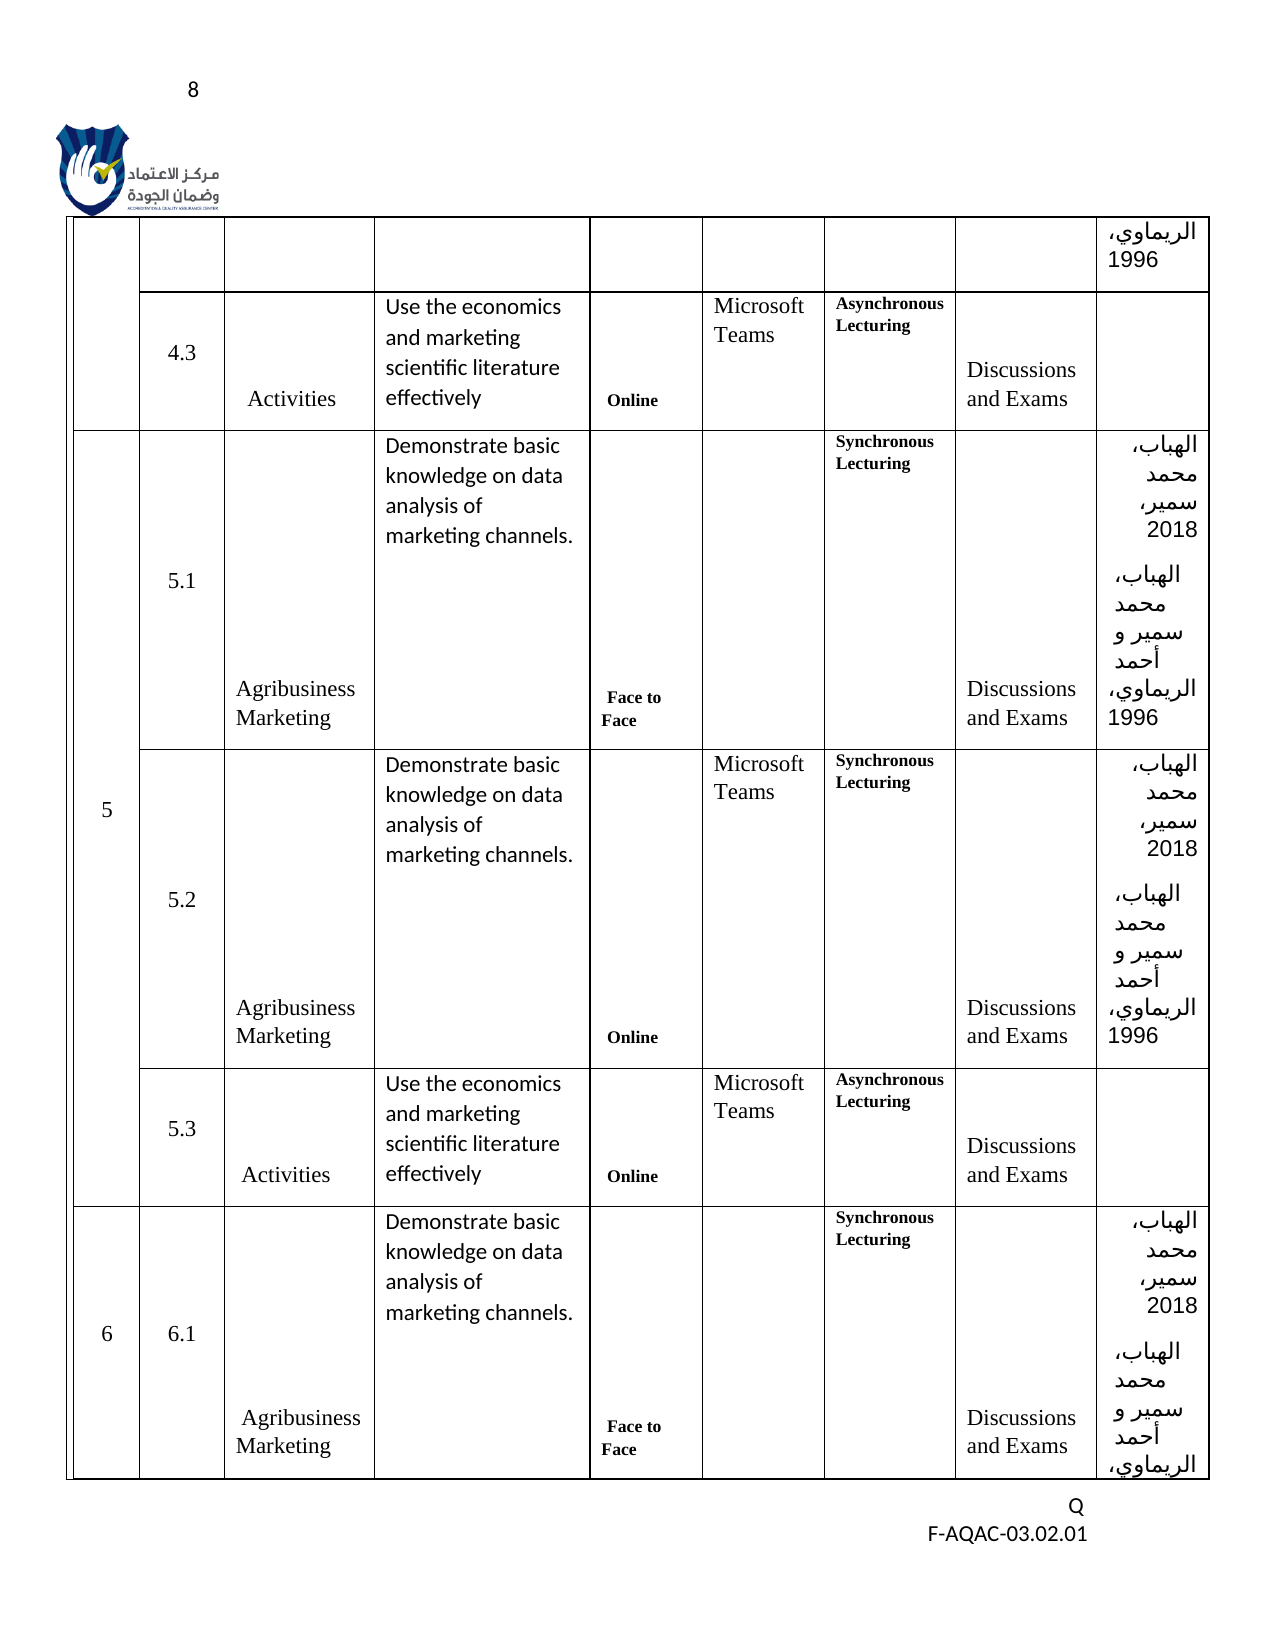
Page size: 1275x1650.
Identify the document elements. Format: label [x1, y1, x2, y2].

table_header [1097, 293, 1208, 430]
table_header [956, 293, 1096, 430]
table_header [1097, 1069, 1208, 1206]
table_header [703, 293, 824, 430]
table_header [225, 431, 374, 749]
table_header [375, 1207, 589, 1478]
table_header [1097, 431, 1208, 749]
table_header [140, 1069, 224, 1206]
table_header [74, 431, 139, 1206]
table_header [956, 431, 1096, 749]
table_header [703, 1069, 824, 1206]
table_header [375, 1069, 589, 1206]
table_header [225, 293, 374, 430]
table_header [225, 1069, 374, 1206]
table_header [703, 218, 824, 291]
table_header [591, 1069, 702, 1206]
table_header [825, 1207, 955, 1478]
table_header [1097, 1207, 1208, 1478]
picture [56, 124, 219, 216]
table_header [825, 218, 955, 291]
table_header [956, 1069, 1096, 1206]
table_header [591, 750, 702, 1068]
table_header [225, 1207, 374, 1478]
table_header [591, 1207, 702, 1478]
table_header [703, 750, 824, 1068]
table_header [225, 218, 374, 291]
table_header [825, 1069, 955, 1206]
table_header [825, 293, 955, 430]
table_header [375, 431, 589, 749]
table_header [74, 218, 139, 430]
table_header [140, 218, 224, 291]
table_header [140, 431, 224, 749]
table_header [825, 431, 955, 749]
table_header [375, 218, 589, 291]
table_header [591, 218, 702, 291]
table_header [74, 1207, 139, 1478]
table_header [140, 1207, 224, 1478]
table_header [956, 218, 1096, 291]
table_header [140, 293, 224, 430]
table_header [825, 750, 955, 1068]
table_header [591, 293, 702, 430]
table_header [375, 750, 589, 1068]
table_header [956, 1207, 1096, 1478]
table_header [591, 431, 702, 749]
table_header [1097, 750, 1208, 1068]
table_header [703, 431, 824, 749]
table_header [140, 750, 224, 1068]
table_header [956, 750, 1096, 1068]
table_header [225, 750, 374, 1068]
table_header [67, 217, 73, 1479]
table_header [703, 1207, 824, 1478]
table_header [1097, 218, 1208, 291]
table_header [375, 293, 589, 430]
